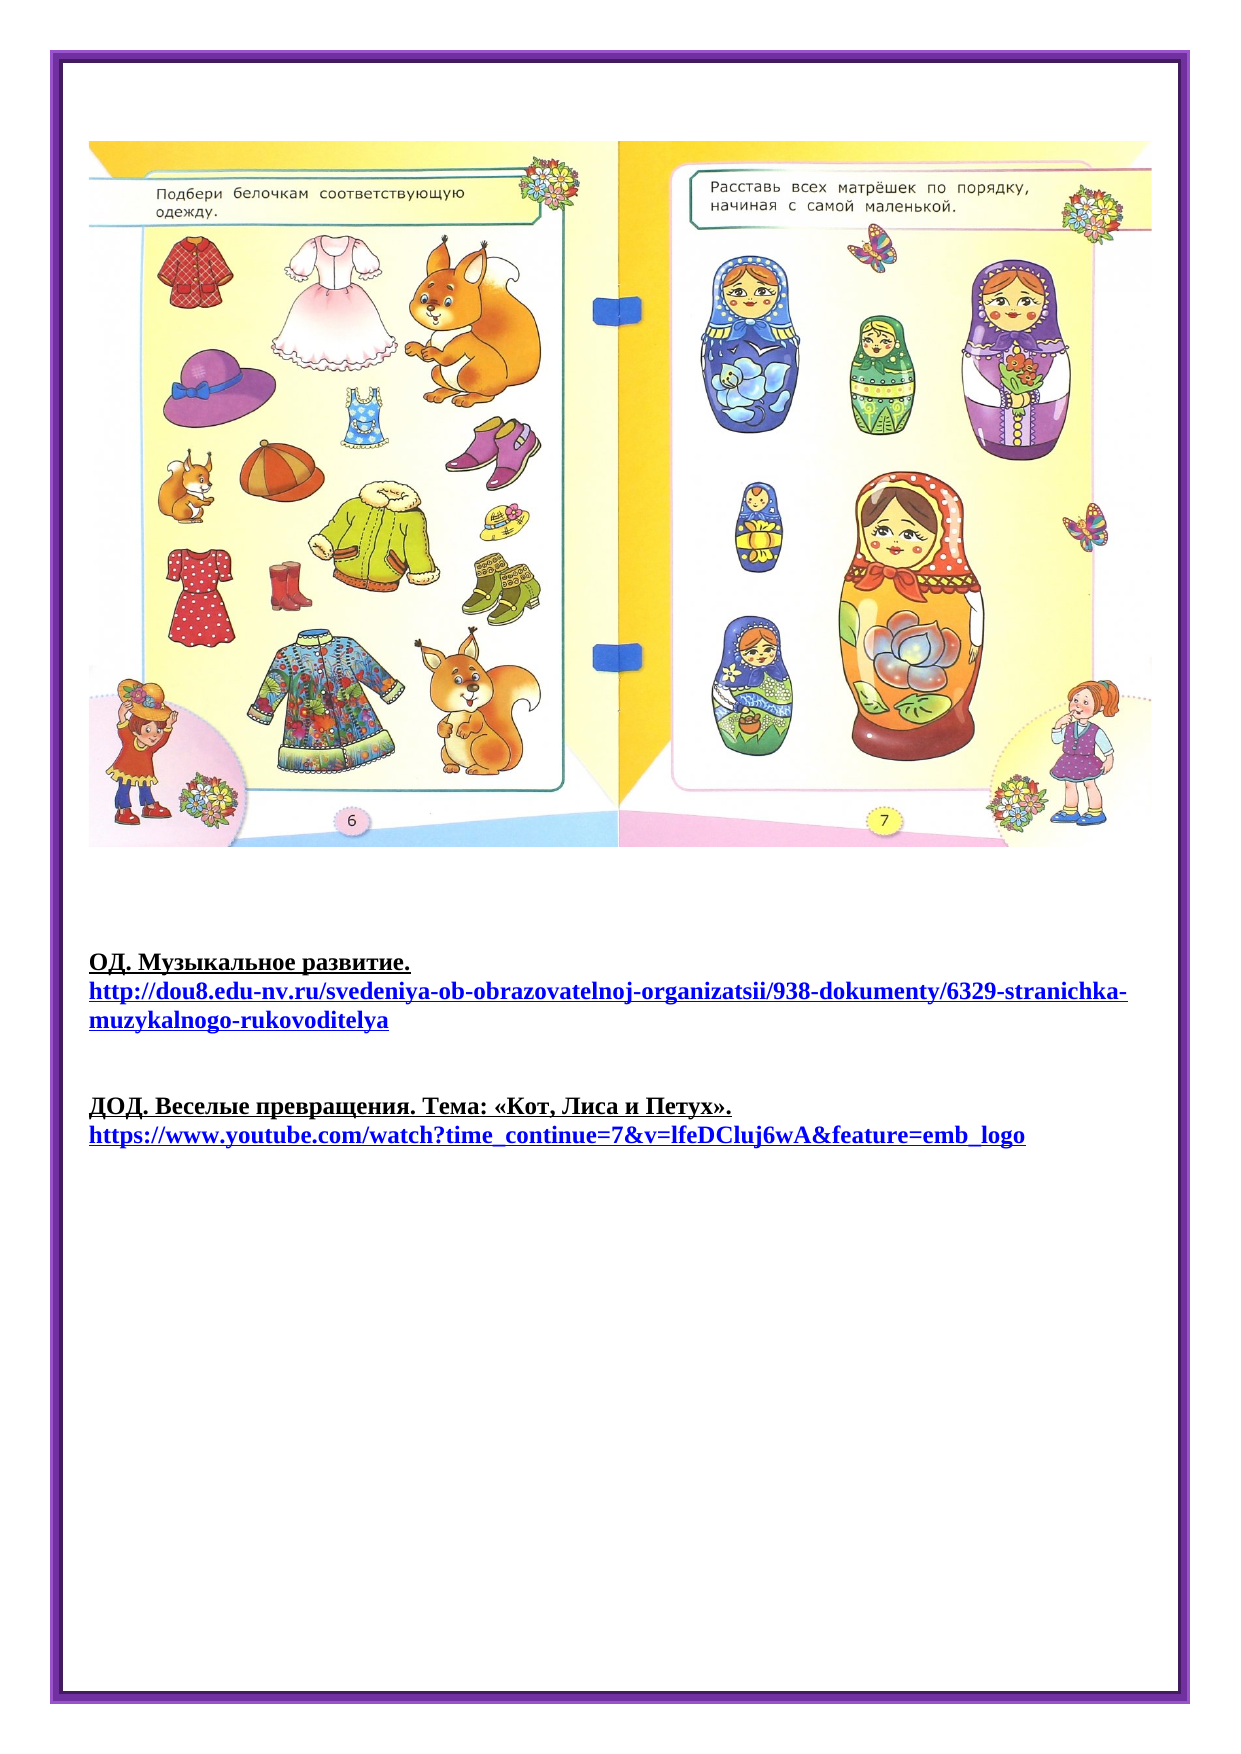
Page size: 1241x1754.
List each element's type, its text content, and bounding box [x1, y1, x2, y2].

text https://www.youtube.com/watch?time_continue=7&v=lfeDCluj6wA&feature=emb_logo [89, 1120, 1152, 1148]
text ОД. Музыкальное развитие. [89, 947, 1152, 976]
text http://dou8.edu-nv.ru/svedeniya-ob-obrazovatelnoj-organizatsii/938-dokumenty/6329-stranichka-muzykalnogo-rukovoditelya [89, 976, 1152, 1033]
picture [88, 141, 1152, 847]
text ДОД. Веселые превращения. Тема: «Кот, Лиса и Петух». [89, 1091, 1152, 1120]
